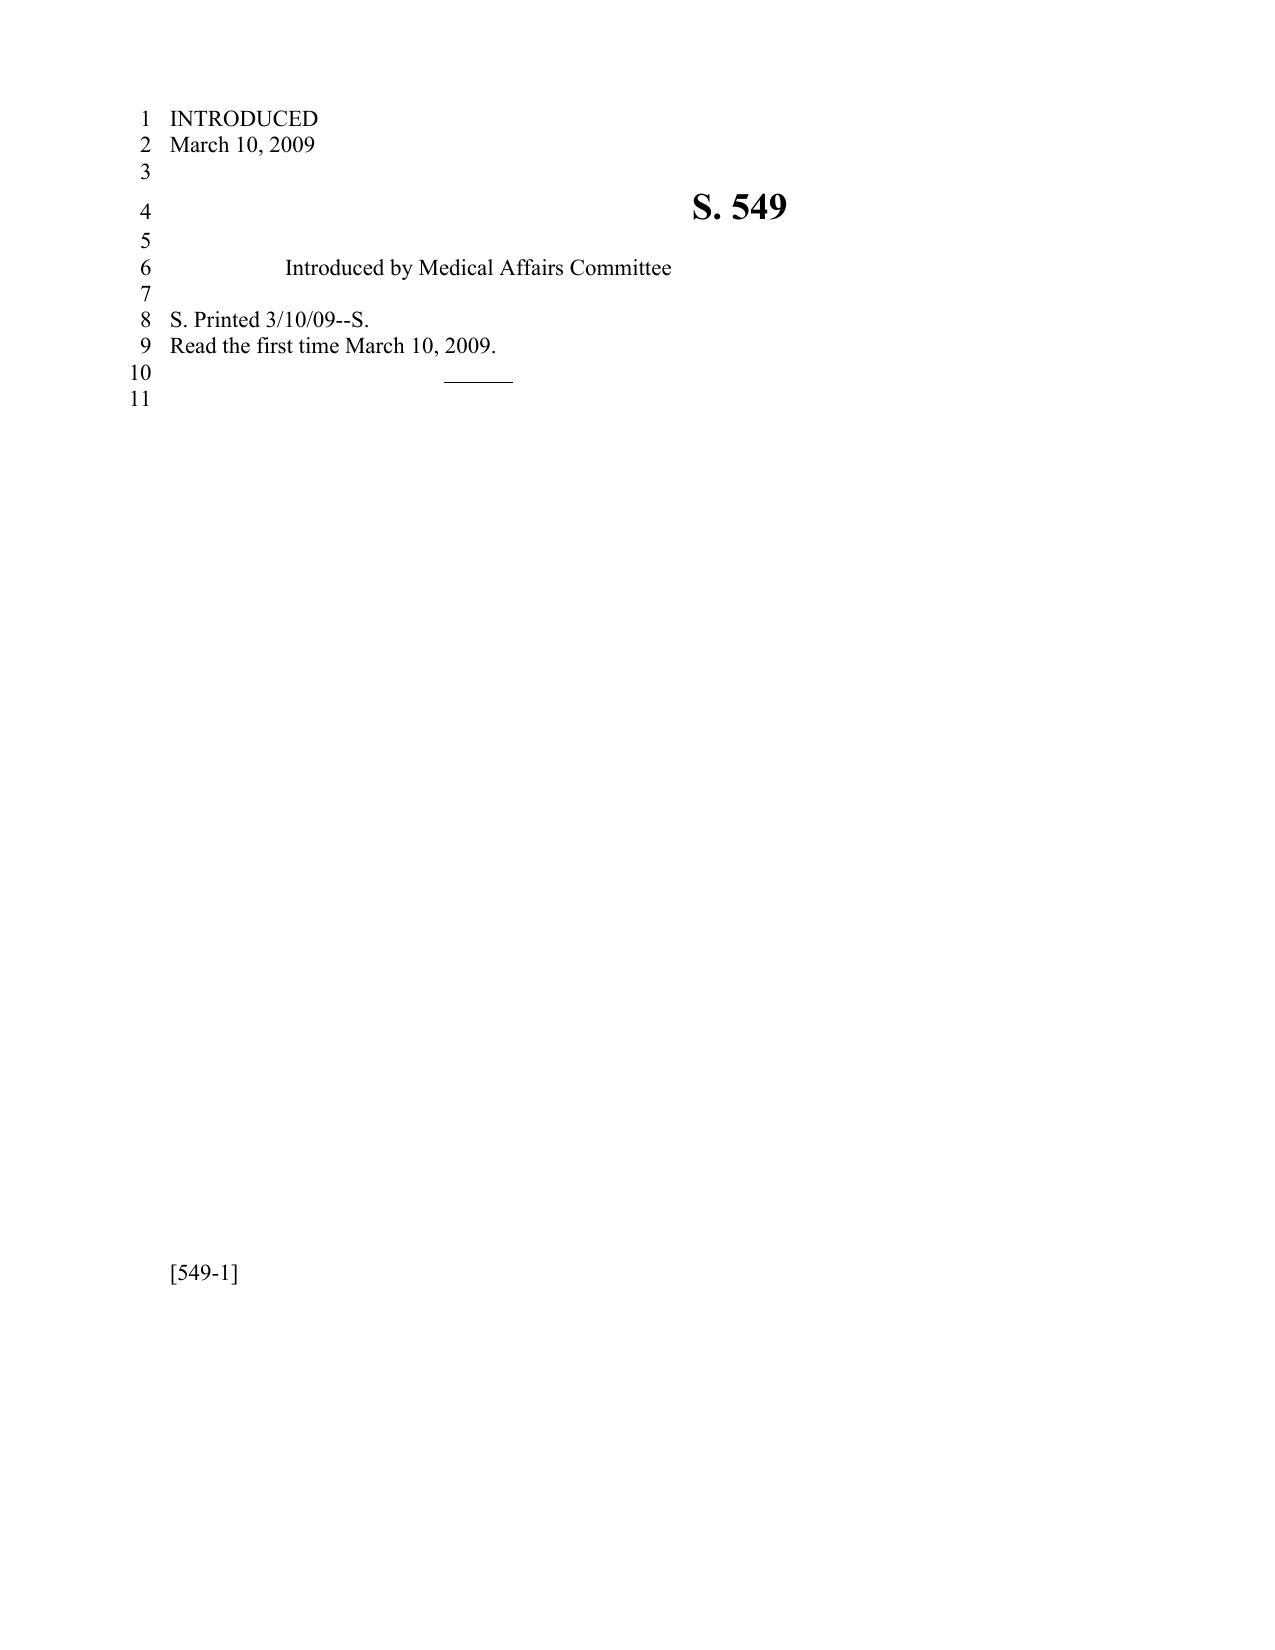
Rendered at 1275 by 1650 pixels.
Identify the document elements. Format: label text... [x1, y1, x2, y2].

text INTRODUCED [169, 105, 787, 131]
text S. Printed 3/10/09--S. [169, 306, 787, 333]
text Read the first time March 10, 2009. [169, 333, 787, 359]
text Introduced by Medical Affairs Committee [169, 253, 787, 280]
text March 10, 2009 [169, 131, 787, 158]
text S. 549 [169, 184, 787, 227]
